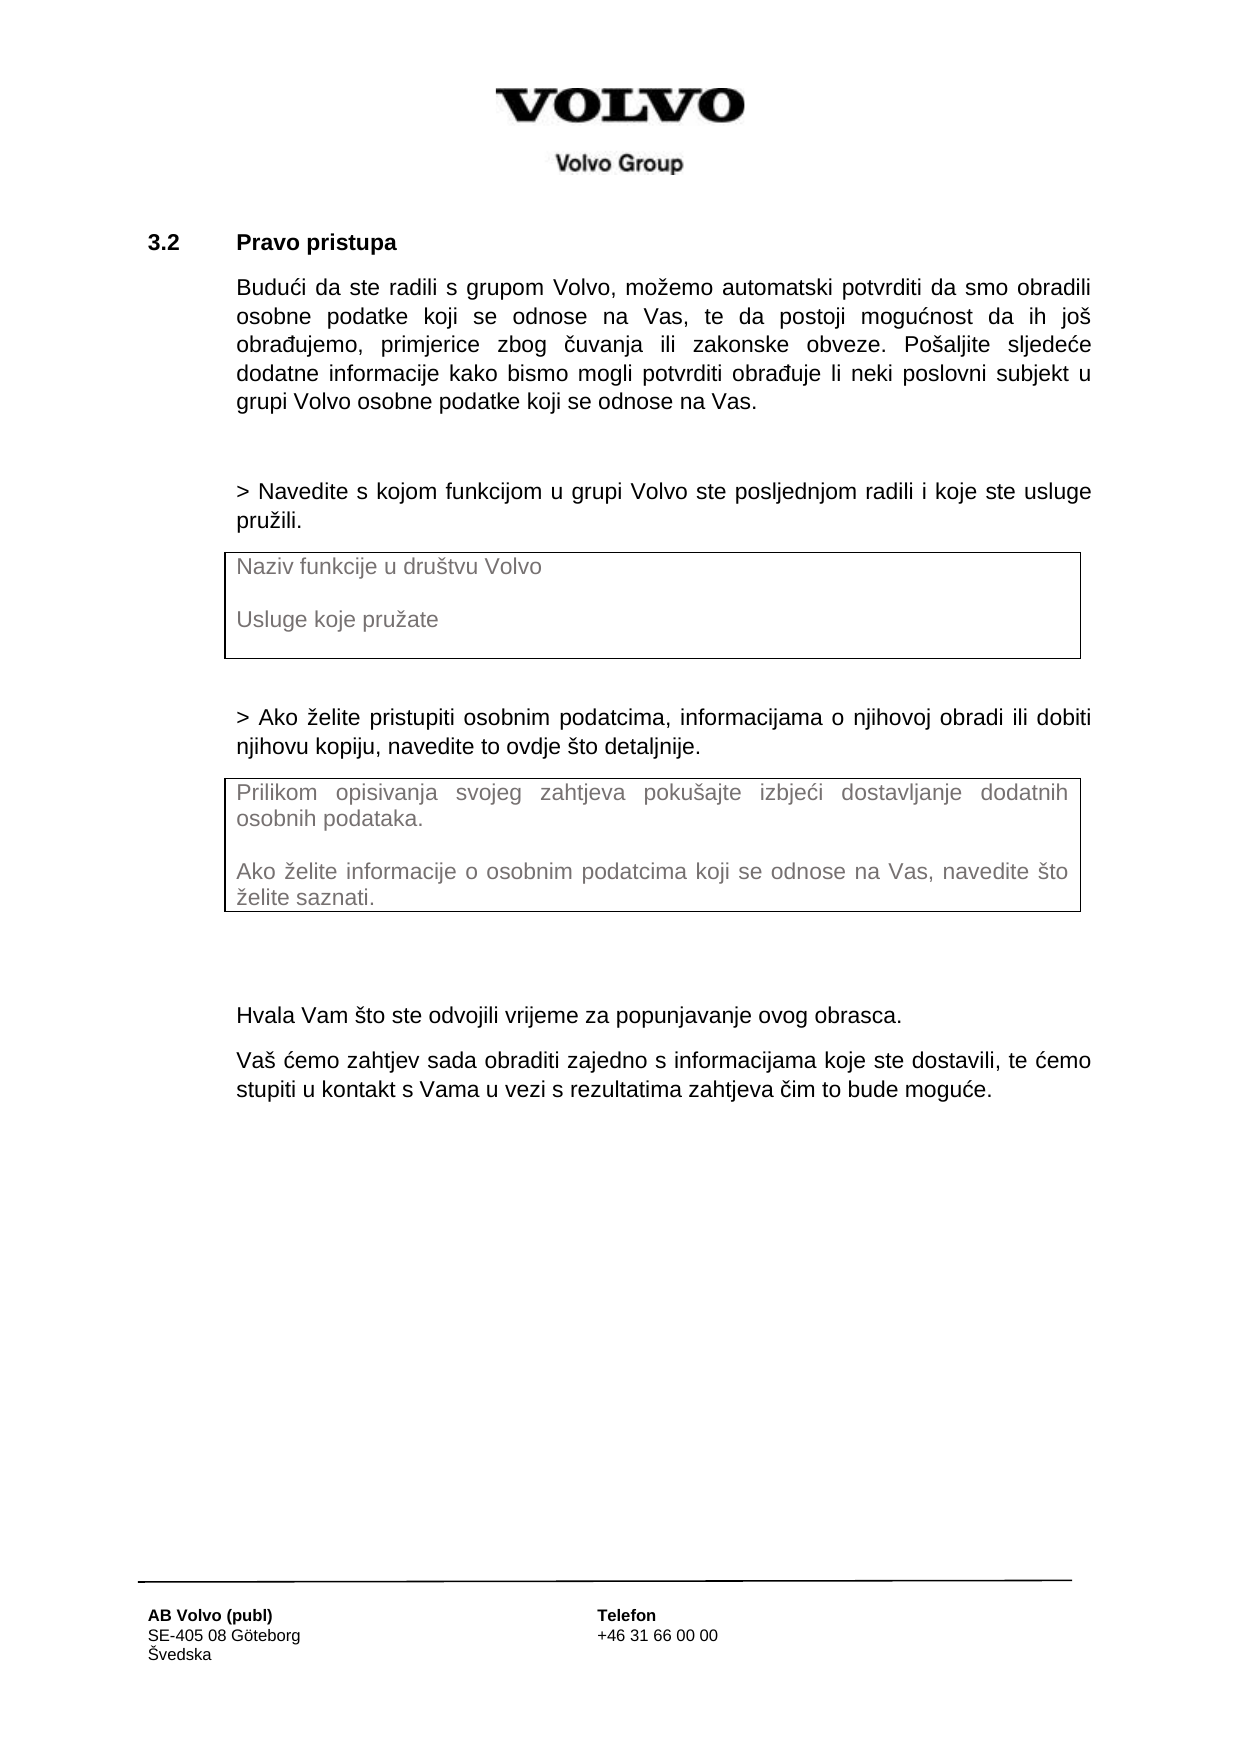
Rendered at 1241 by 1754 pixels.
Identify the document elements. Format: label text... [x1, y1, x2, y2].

picture [495, 88, 745, 175]
text Budući da ste radili s grupom Volvo, možemo automatski potvrditi da smo obradili osobne podatke koji se odnose na Vas, te da postoji mogućnost da ih još obrađujemo, primjerice zbog čuvanja ili zakonske obveze. Pošaljite sljedeće dodatne informacije kako bismo mogli potvrditi obrađuje li neki poslovni subjekt u grupi Volvo osobne podatke koji se odnose na Vas. [236, 274, 1093, 414]
text > Navedite s kojom funkcijom u grupi Volvo ste posljednjom radili i koje ste usluge pružili. [236, 478, 1093, 533]
subtitle Pravo pristupa [148, 229, 1093, 256]
table_header Prilikom opisivanja svojeg zahtjeva pokušajte izbjeći dostavljanje dodatnih osobnih podataka. Ako želite informacije o osobnim podatcima koji se odnose na Vas, navedite što želite saznati. [226, 779, 1080, 911]
text > Ako želite pristupiti osobnim podatcima, informacijama o njihovoj obradi ili dobiti njihovu kopiju, navedite to ovdje što detaljnije. [236, 704, 1093, 759]
text Hvala Vam što ste odvojili vrijeme za popunjavanje ovog obrasca. [236, 1002, 1093, 1028]
table_header Naziv funkcije u društvu Volvo Usluge koje pružate [226, 553, 1080, 658]
text Vaš ćemo zahtjev sada obraditi zajedno s informacijama koje ste dostavili, te ćemo stupiti u kontakt s Vama u vezi s rezultatima zahtjeva čim to bude moguće. [236, 1047, 1093, 1102]
